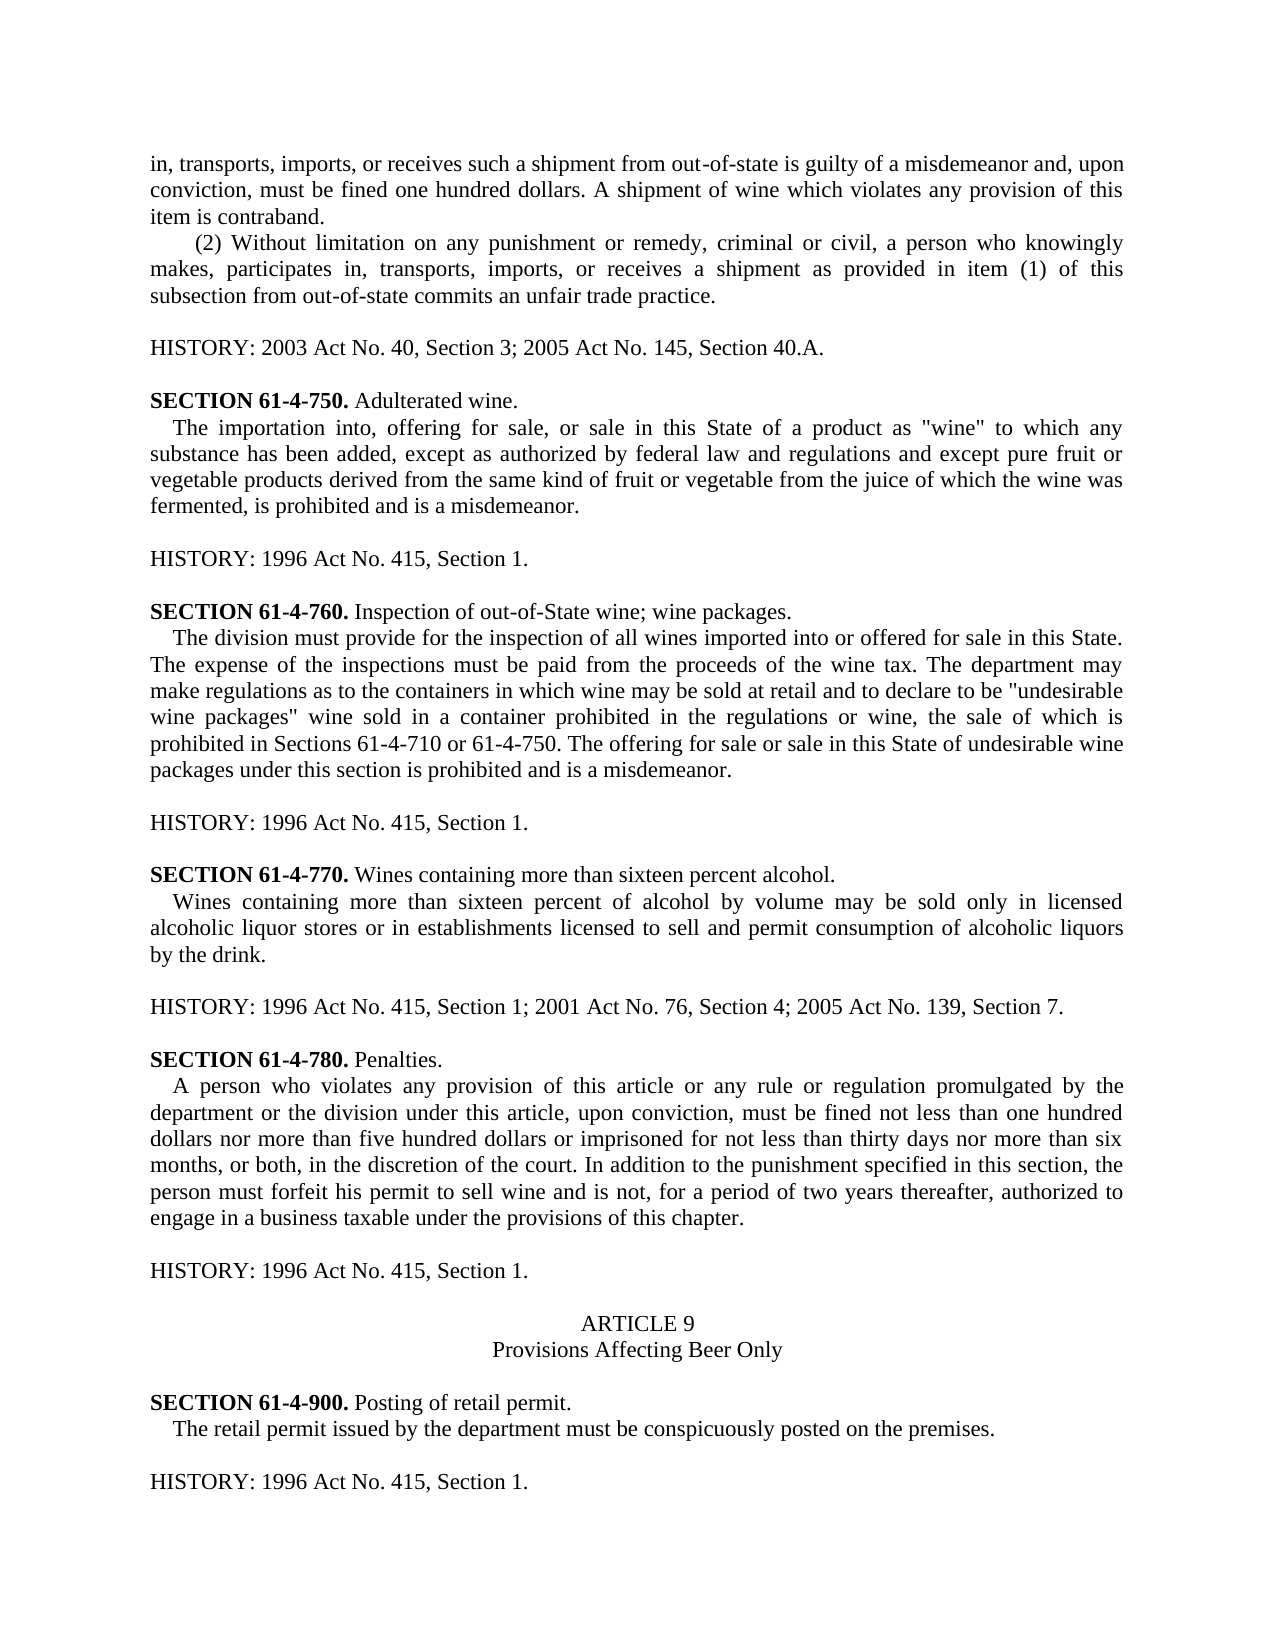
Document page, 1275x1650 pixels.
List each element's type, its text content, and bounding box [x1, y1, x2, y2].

text HISTORY: 1996 Act No. 415, Section 1; 2001 Act No. 76, Section 4; 2005 Act No. 139, Section 7. [150, 993, 1125, 1020]
text HISTORY: 1996 Act No. 415, Section 1. [150, 545, 1125, 572]
text SECTION 61-4-900. Posting of retail permit. [150, 1389, 1125, 1415]
text SECTION 61-4-750. Adulterated wine. [150, 387, 1125, 413]
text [150, 150, 1125, 229]
text The division must provide for the inspection of all wines imported into or offered for sale in this State. The expense of the inspections must be paid from the proceeds of the wine tax. The department may make regulations as to the containers in which wine may be sold at retail and to declare to be "undesirable wine packages" wine sold in a container prohibited in the regulations or wine, the sale of which is prohibited in Sections 61-4-710 or 61-4-750. The offering for sale or sale in this State of undesirable wine packages under this section is prohibited and is a misdemeanor. [150, 624, 1125, 782]
text ARTICLE 9 [150, 1309, 1125, 1336]
text SECTION 61-4-780. Penalties. [150, 1046, 1125, 1072]
text SECTION 61-4-760. Inspection of out-of-State wine; wine packages. [150, 598, 1125, 624]
text The retail permit issued by the department must be conspicuously posted on the premises. [150, 1415, 1125, 1441]
text HISTORY: 2003 Act No. 40, Section 3; 2005 Act No. 145, Section 40.A. [150, 334, 1125, 361]
text HISTORY: 1996 Act No. 415, Section 1. [150, 1257, 1125, 1283]
text (2) Without limitation on any punishment or remedy, criminal or civil, a person who knowingly makes, participates in, transports, imports, or receives a shipment as provided in item (1) of this subsection from out-of-state commits an unfair trade practice. [150, 229, 1125, 308]
text A person who violates any provision of this article or any rule or regulation promulgated by the department or the division under this article, upon conviction, must be fined not less than one hundred dollars nor more than five hundred dollars or imprisoned for not less than thirty days nor more than six months, or both, in the discretion of the court. In addition to the punishment specified in this section, the person must forfeit his permit to sell wine and is not, for a period of two years thereafter, authorized to engage in a business taxable under the provisions of this chapter. [150, 1072, 1125, 1231]
text Wines containing more than sixteen percent of alcohol by volume may be sold only in licensed alcoholic liquor stores or in establishments licensed to sell and permit consumption of alcoholic liquors by the drink. [150, 888, 1125, 967]
text HISTORY: 1996 Act No. 415, Section 1. [150, 809, 1125, 835]
text SECTION 61-4-770. Wines containing more than sixteen percent alcohol. [150, 862, 1125, 888]
text The importation into, offering for sale, or sale in this State of a product as "wine" to which any substance has been added, except as authorized by federal law and regulations and except pure fruit or vegetable products derived from the same kind of fruit or vegetable from the juice of which the wine was fermented, is prohibited and is a misdemeanor. [150, 413, 1125, 519]
text Provisions Affecting Beer Only [150, 1336, 1125, 1362]
text HISTORY: 1996 Act No. 415, Section 1. [150, 1468, 1125, 1494]
